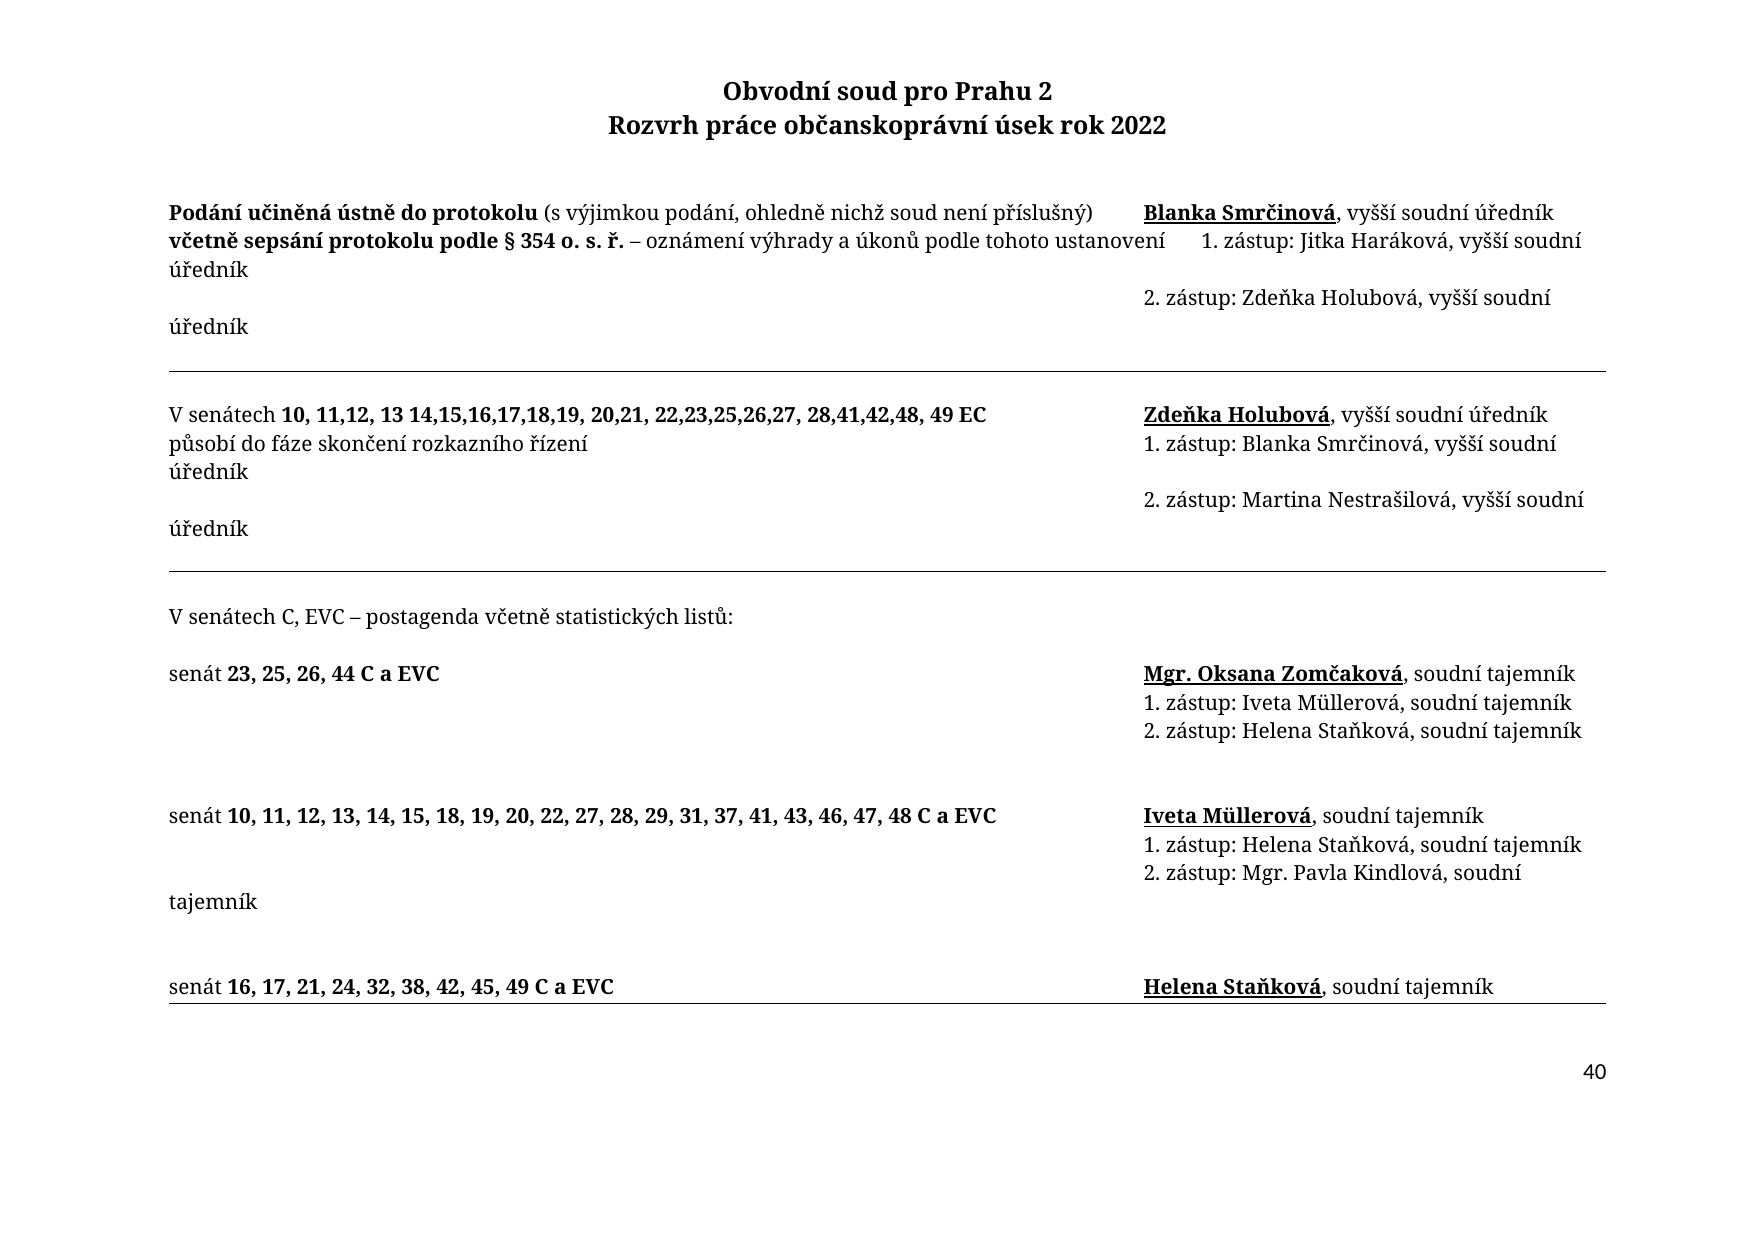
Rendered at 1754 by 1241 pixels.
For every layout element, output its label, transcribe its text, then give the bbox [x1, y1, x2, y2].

text V senátech 10, 11,12, 13 14,15,16,17,18,19, 20,21, 22,23,25,26,27, 28,41,42,48, 49 EC Zdeňka Holubová, vyšší soudní úředník [169, 400, 1606, 429]
text včetně sepsání protokolu podle § 354 o. s. ř. – oznámení výhrady a úkonů podle tohoto ustanovení 1. zástup: Jitka Haráková, vyšší soudní úředník [169, 226, 1606, 283]
text 1. zástup: Helena Staňková, soudní tajemník [169, 830, 1606, 858]
text senát 10, 11, 12, 13, 14, 15, 18, 19, 20, 22, 27, 28, 29, 31, 37, 41, 43, 46, 47, 48 C a EVC Iveta Müllerová, soudní tajemník [169, 801, 1606, 830]
text 2. zástup: Martina Nestrašilová, vyšší soudní úředník [169, 486, 1606, 542]
text 1. zástup: Iveta Müllerová, soudní tajemník [169, 688, 1606, 716]
text působí do fáze skončení rozkazního řízení 1. zástup: Blanka Smrčinová, vyšší soudní úředník [169, 429, 1606, 486]
text Podání učiněná ústně do protokolu (s výjimkou podání, ohledně nichž soud není příslušný) Blanka Smrčinová, vyšší soudní úředník [169, 198, 1606, 226]
text V senátech C, EVC – postagenda včetně statistických listů: [169, 602, 1606, 631]
text 2. zástup: Helena Staňková, soudní tajemník [169, 716, 1606, 744]
text 2. zástup: Mgr. Pavla Kindlová, soudní tajemník [169, 858, 1606, 915]
text 2. zástup: Zdeňka Holubová, vyšší soudní úředník [169, 283, 1606, 340]
text senát 23, 25, 26, 44 C a EVC Mgr. Oksana Zomčaková, soudní tajemník [169, 659, 1606, 688]
text senát 16, 17, 21, 24, 32, 38, 42, 45, 49 C a EVC Helena Staňková, soudní tajemník [169, 972, 1606, 1003]
